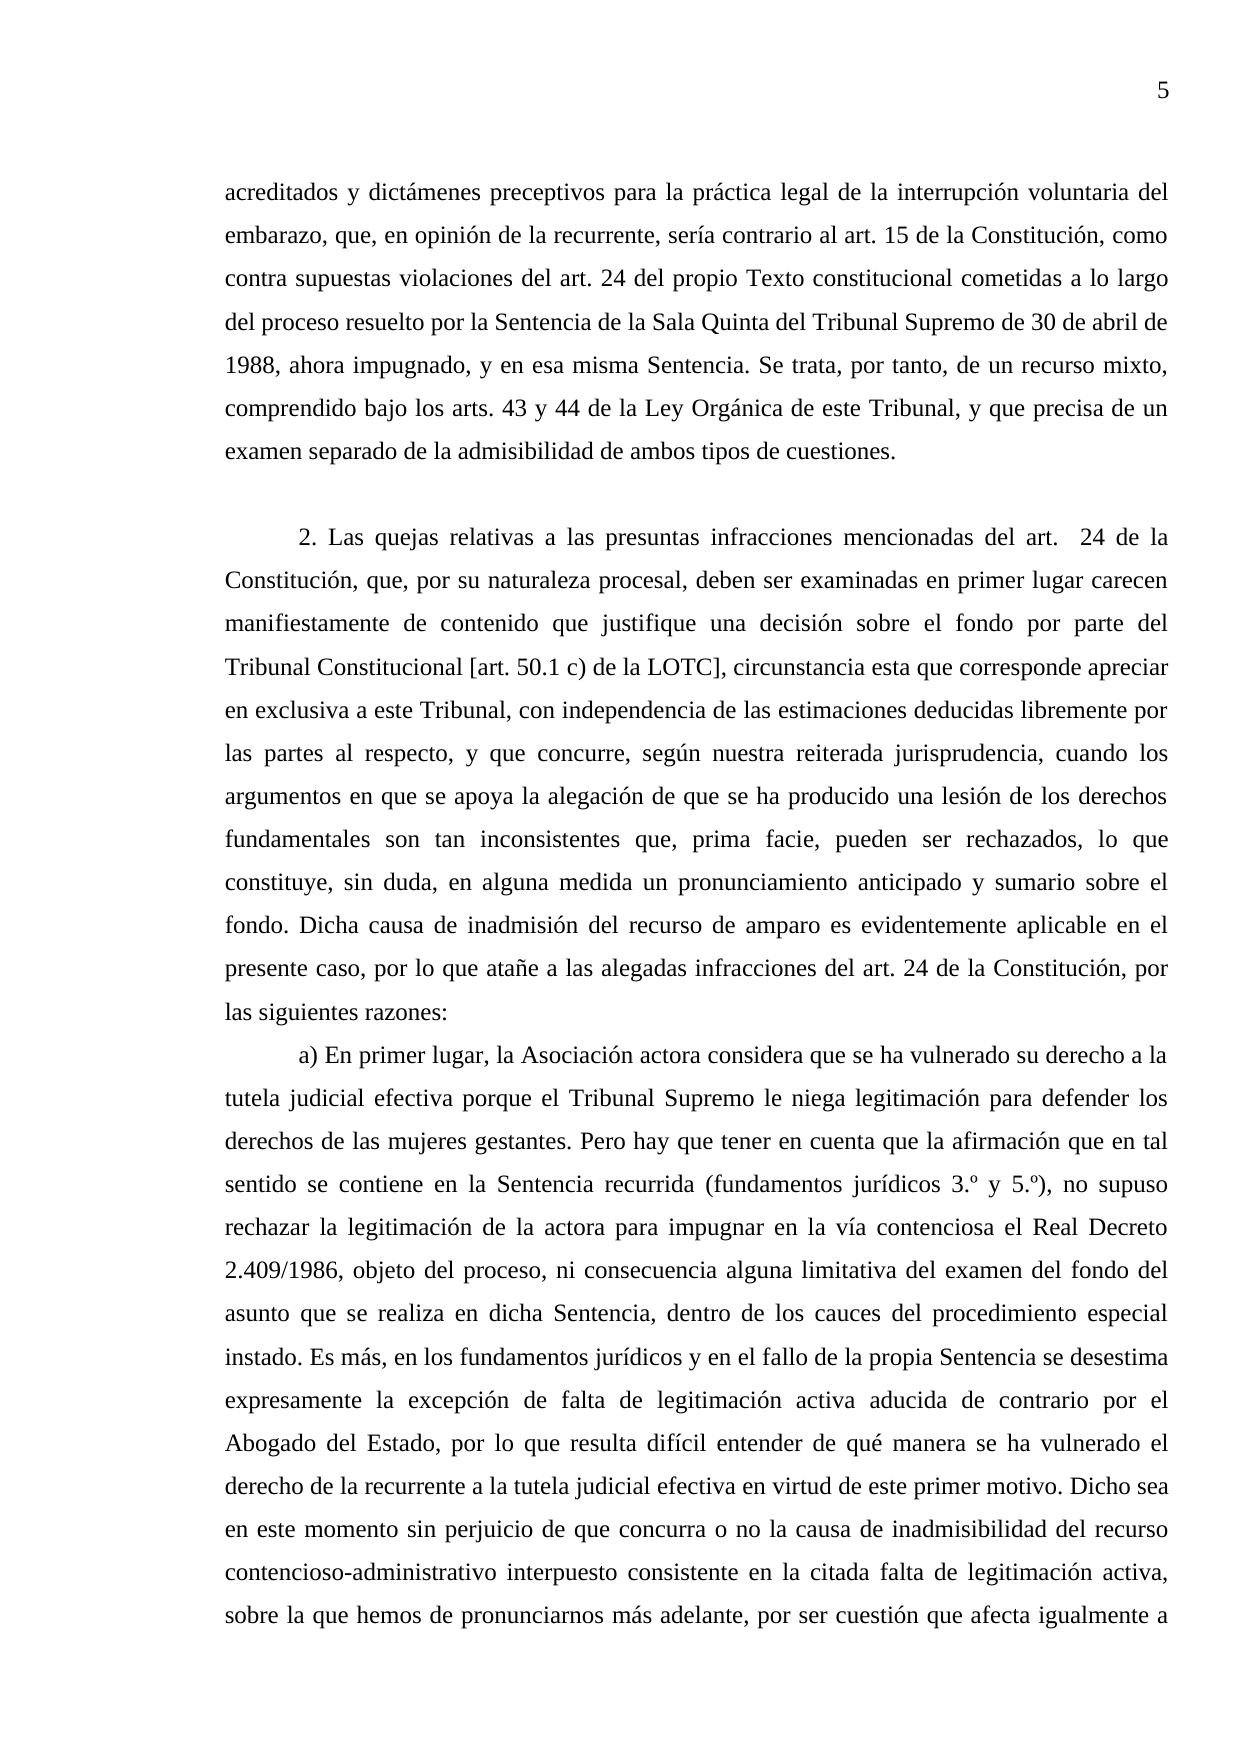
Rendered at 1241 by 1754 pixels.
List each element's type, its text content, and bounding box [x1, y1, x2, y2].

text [224, 177, 1169, 465]
text 2. Las quejas relativas a las presuntas infracciones mencionadas del art. 24 de la Constitución, que, por su naturaleza procesal, deben ser examinadas en primer lugar carecen manifiestamente de contenido que justifique una decisión sobre el fondo por parte del Tribunal Constitucional [art. 50.1 c) de la LOTC], circunstancia esta que corresponde apreciar en exclusiva a este Tribunal, con independencia de las estimaciones deducidas libremente por las partes al respecto, y que concurre, según nuestra reiterada jurisprudencia, cuando los argumentos en que se apoya la alegación de que se ha producido una lesión de los derechos fundamentales son tan inconsistentes que, prima facie, pueden ser rechazados, lo que constituye, sin duda, en alguna medida un pronunciamiento anticipado y sumario sobre el fondo. Dicha causa de inadmisión del recurso de amparo es evidentemente aplicable en el presente caso, por lo que atañe a las alegadas infracciones del art. 24 de la Constitución, por las siguientes razones: [224, 522, 1169, 1025]
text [224, 1040, 1169, 1629]
